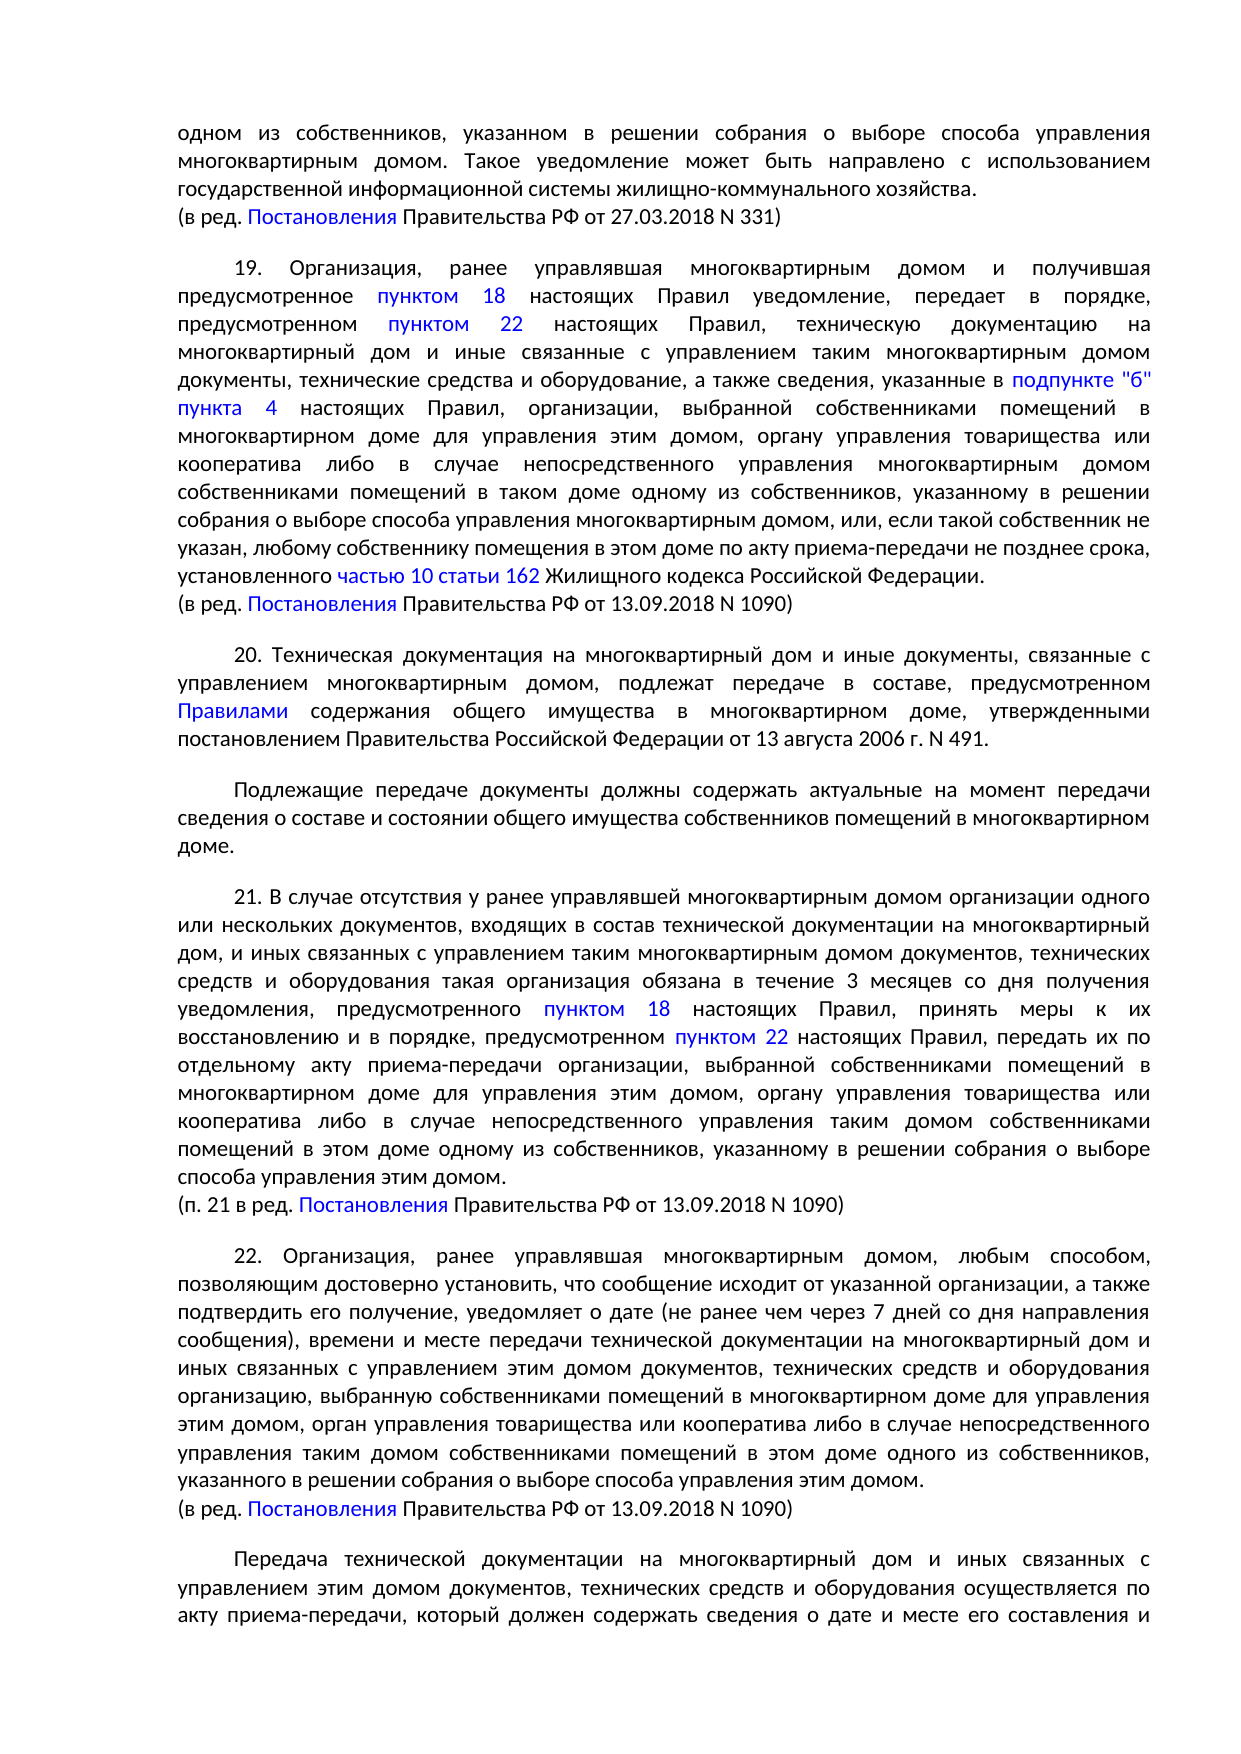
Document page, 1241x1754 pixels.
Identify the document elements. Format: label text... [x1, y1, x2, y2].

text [177, 118, 1152, 202]
text (в ред. Постановления Правительства РФ от 27.03.2018 N 331) [177, 202, 1152, 230]
text (в ред. Постановления Правительства РФ от 13.09.2018 N 1090) [177, 1494, 1152, 1522]
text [177, 1544, 1152, 1629]
text 22. Организация, ранее управлявшая многоквартирным домом, любым способом, позволяющим достоверно установить, что сообщение исходит от указанной организации, а также подтвердить его получение, уведомляет о дате (не ранее чем через 7 дней со дня направления сообщения), времени и месте передачи технической документации на многоквартирный дом и иных связанных с управлением этим домом документов, технических средств и оборудования организацию, выбранную собственниками помещений в многоквартирном доме для управления этим домом, орган управления товарищества или кооператива либо в случае непосредственного управления таким домом собственниками помещений в этом доме одного из собственников, указанного в решении собрания о выборе способа управления этим домом. [177, 1241, 1152, 1494]
text 19. Организация, ранее управлявшая многоквартирным домом и получившая предусмотренное пунктом 18 настоящих Правил уведомление, передает в порядке, предусмотренном пунктом 22 настоящих Правил, техническую документацию на многоквартирный дом и иные связанные с управлением таким многоквартирным домом документы, технические средства и оборудование, а также сведения, указанные в подпункте "б" пункта 4 настоящих Правил, организации, выбранной собственниками помещений в многоквартирном доме для управления этим домом, органу управления товарищества или кооператива либо в случае непосредственного управления многоквартирным домом собственниками помещений в таком доме одному из собственников, указанному в решении собрания о выборе способа управления многоквартирным домом, или, если такой собственник не указан, любому собственнику помещения в этом доме по акту приема-передачи не позднее срока, установленного частью 10 статьи 162 Жилищного кодекса Российской Федерации. [177, 253, 1152, 589]
text (в ред. Постановления Правительства РФ от 13.09.2018 N 1090) [177, 589, 1152, 617]
text 20. Техническая документация на многоквартирный дом и иные документы, связанные с управлением многоквартирным домом, подлежат передаче в составе, предусмотренном Правилами содержания общего имущества в многоквартирном доме, утвержденными постановлением Правительства Российской Федерации от 13 августа 2006 г. N 491. [177, 640, 1152, 752]
text Подлежащие передаче документы должны содержать актуальные на момент передачи сведения о составе и состоянии общего имущества собственников помещений в многоквартирном доме. [177, 775, 1152, 859]
text (п. 21 в ред. Постановления Правительства РФ от 13.09.2018 N 1090) [177, 1191, 1152, 1218]
text 21. В случае отсутствия у ранее управлявшей многоквартирным домом организации одного или нескольких документов, входящих в состав технической документации на многоквартирный дом, и иных связанных с управлением таким многоквартирным домом документов, технических средств и оборудования такая организация обязана в течение 3 месяцев со дня получения уведомления, предусмотренного пунктом 18 настоящих Правил, принять меры к их восстановлению и в порядке, предусмотренном пунктом 22 настоящих Правил, передать их по отдельному акту приема-передачи организации, выбранной собственниками помещений в многоквартирном доме для управления этим домом, органу управления товарищества или кооператива либо в случае непосредственного управления таким домом собственниками помещений в этом доме одному из собственников, указанному в решении собрания о выборе способа управления этим домом. [177, 882, 1152, 1191]
